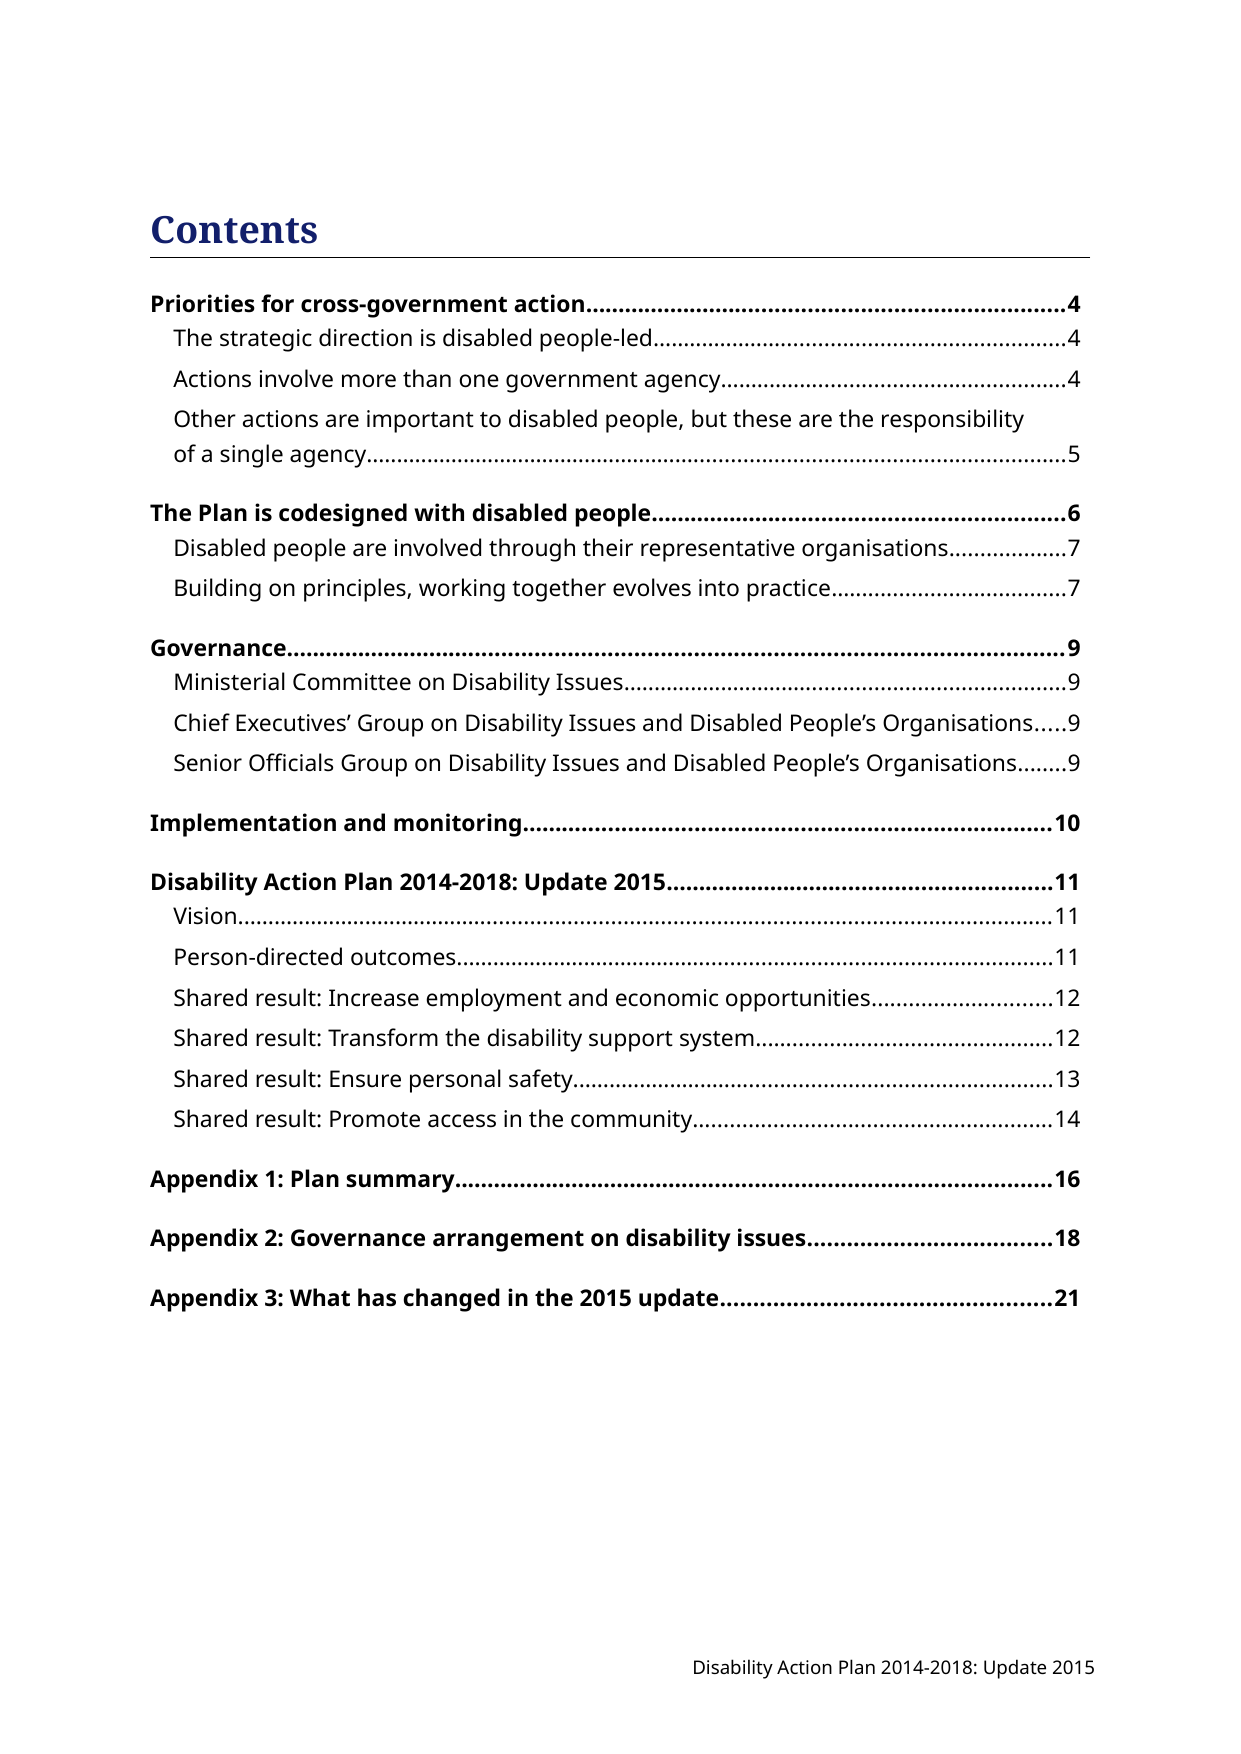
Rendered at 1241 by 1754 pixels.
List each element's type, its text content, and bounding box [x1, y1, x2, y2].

text Priorities for cross-government action 4 [150, 288, 1036, 319]
text Appendix 3: What has changed in the 2015 update 21 [150, 1282, 1036, 1313]
text Building on principles, working together evolves into practice 7 [173, 572, 1036, 603]
text Senior Officials Group on Disability Issues and Disabled People’s Organisations 9 [173, 747, 1036, 778]
text Disability Action Plan 2014-2018: Update 2015 11 [150, 866, 1036, 897]
text Appendix 1: Plan summary 16 [150, 1163, 1036, 1194]
text Shared result: Ensure personal safety 13 [173, 1063, 1036, 1094]
text Vision 11 [173, 900, 1036, 932]
text Ministerial Committee on Disability Issues 9 [173, 666, 1036, 697]
text The Plan is codesigned with disabled people 6 [150, 497, 1036, 528]
text Appendix 2: Governance arrangement on disability issues 18 [150, 1222, 1036, 1253]
text Actions involve more than one government agency 4 [173, 363, 1036, 394]
text Chief Executives’ Group on Disability Issues and Disabled People’s Organisations 9 [173, 707, 1036, 738]
text Shared result: Increase employment and economic opportunities 12 [173, 982, 1036, 1013]
text The strategic direction is disabled people-led 4 [173, 322, 1036, 353]
text Governance 9 [150, 632, 1036, 663]
text Person-directed outcomes 11 [173, 941, 1036, 972]
text Implementation and monitoring 10 [150, 807, 1036, 838]
text Other actions are important to disabled people, but these are the responsibility of a single agency 5 [173, 403, 1036, 469]
text Contents [150, 203, 1090, 257]
text Shared result: Transform the disability support system 12 [173, 1022, 1036, 1053]
text Disabled people are involved through their representative organisations 7 [173, 532, 1036, 563]
text Shared result: Promote access in the community 14 [173, 1103, 1036, 1135]
